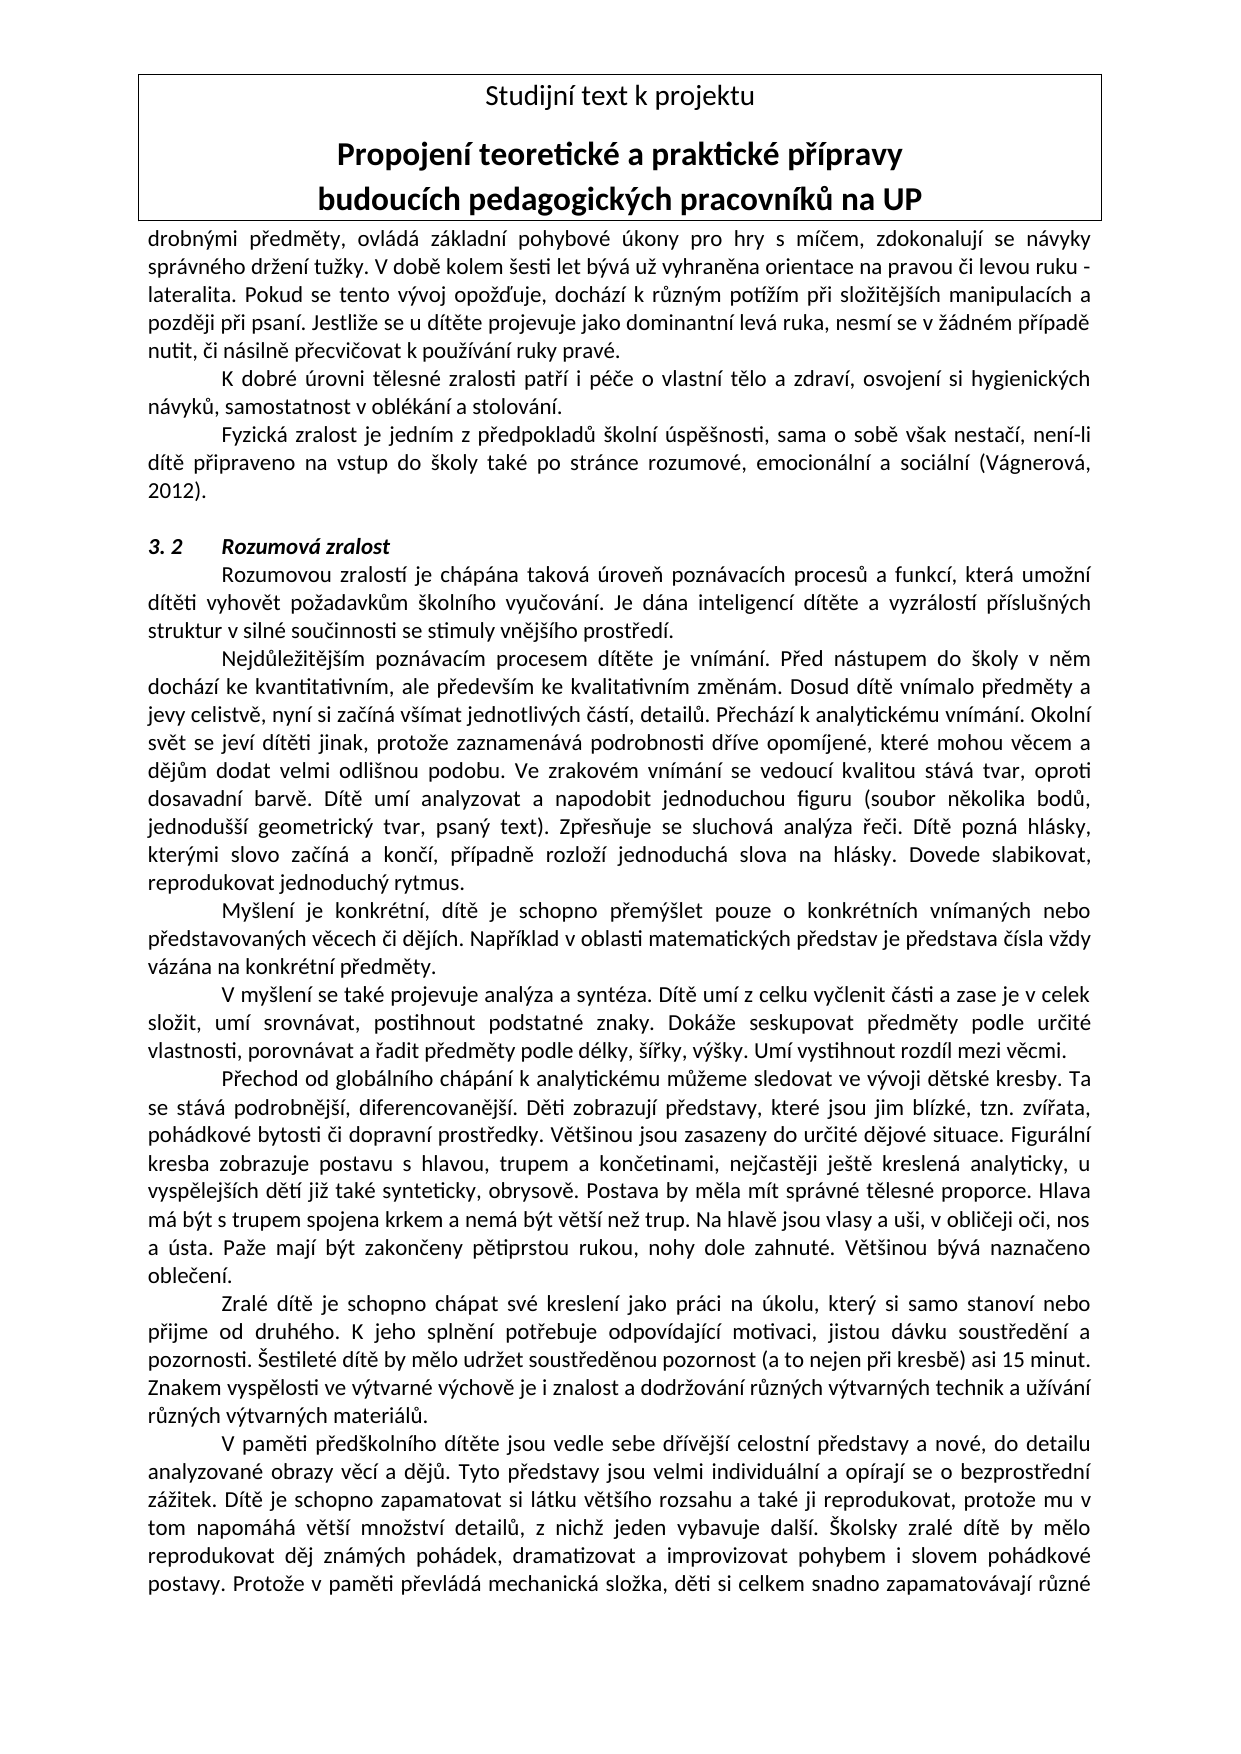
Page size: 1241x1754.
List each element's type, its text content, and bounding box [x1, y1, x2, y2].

text K dobré úrovni tělesné zralosti patří i péče o vlastní tělo a zdraví, osvojení si hygienických návyků, samostatnost v oblékání a stolování. [148, 364, 1093, 420]
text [148, 1429, 1093, 1597]
text V myšlení se také projevuje analýza a syntéza. Dítě umí z celku vyčlenit části a zase je v celek složit, umí srovnávat, postihnout podstatné znaky. Dokáže seskupovat předměty podle určité vlastnosti, porovnávat a řadit předměty podle délky, šířky, výšky. Umí vystihnout rozdíl mezi věcmi. [148, 981, 1093, 1064]
text Rozumovou zralostí je chápána taková úroveň poznávacích procesů a funkcí, která umožní dítěti vyhovět požadavkům školního vyučování. Je dána inteligencí dítěte a vyzrálostí příslušných struktur v silné součinnosti se stimuly vnějšího prostředí. [148, 560, 1093, 644]
subtitle 3. 2 Rozumová zralost [148, 532, 1093, 560]
text Nejdůležitějším poznávacím procesem dítěte je vnímání. Před nástupem do školy v něm dochází ke kvantitativním, ale především ke kvalitativním změnám. Dosud dítě vnímalo předměty a jevy celistvě, nyní si začíná všímat jednotlivých částí, detailů. Přechází k analytickému vnímání. Okolní svět se jeví dítěti jinak, protože zaznamenává podrobnosti dříve opomíjené, které mohou věcem a dějům dodat velmi odlišnou podobu. Ve zrakovém vnímání se vedoucí kvalitou stává tvar, oproti dosavadní barvě. Dítě umí analyzovat a napodobit jednoduchou figuru (soubor několika bodů, jednodušší geometrický tvar, psaný text). Zpřesňuje se sluchová analýza řeči. Dítě pozná hlásky, kterými slovo začíná a končí, případně rozloží jednoduchá slova na hlásky. Dovede slabikovat, reprodukovat jednoduchý rytmus. [148, 644, 1093, 896]
text Zralé dítě je schopno chápat své kreslení jako práci na úkolu, který si samo stanoví nebo přijme od druhého. K jeho splnění potřebuje odpovídající motivaci, jistou dávku soustředění a pozornosti. Šestileté dítě by mělo udržet soustředěnou pozornost (a to nejen při kresbě) asi 15 minut. Znakem vyspělosti ve výtvarné výchově je i znalost a dodržování různých výtvarných technik a užívání různých výtvarných materiálů. [148, 1289, 1093, 1429]
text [148, 224, 1093, 364]
text Přechod od globálního chápání k analytickému můžeme sledovat ve vývoji dětské kresby. Ta se stává podrobnější, diferencovanější. Děti zobrazují představy, které jsou jim blízké, tzn. zvířata, pohádkové bytosti či dopravní prostředky. Většinou jsou zasazeny do určité dějové situace. Figurální kresba zobrazuje postavu s hlavou, trupem a končetinami, nejčastěji ještě kreslená analyticky, u vyspělejších dětí již také synteticky, obrysově. Postava by měla mít správné tělesné proporce. Hlava má být s trupem spojena krkem a nemá být větší než trup. Na hlavě jsou vlasy a uši, v obličeji oči, nos a ústa. Paže mají být zakončeny pětiprstou rukou, nohy dole zahnuté. Většinou bývá naznačeno oblečení. [148, 1064, 1093, 1289]
text Myšlení je konkrétní, dítě je schopno přemýšlet pouze o konkrétních vnímaných nebo představovaných věcech či dějích. Například v oblasti matematických představ je představa čísla vždy vázána na konkrétní předměty. [148, 896, 1093, 981]
text Fyzická zralost je jedním z předpokladů školní úspěšnosti, sama o sobě však nestačí, není-li dítě připraveno na vstup do školy také po stránce rozumové, emocionální a sociální (Vágnerová, 2012). [148, 420, 1093, 504]
